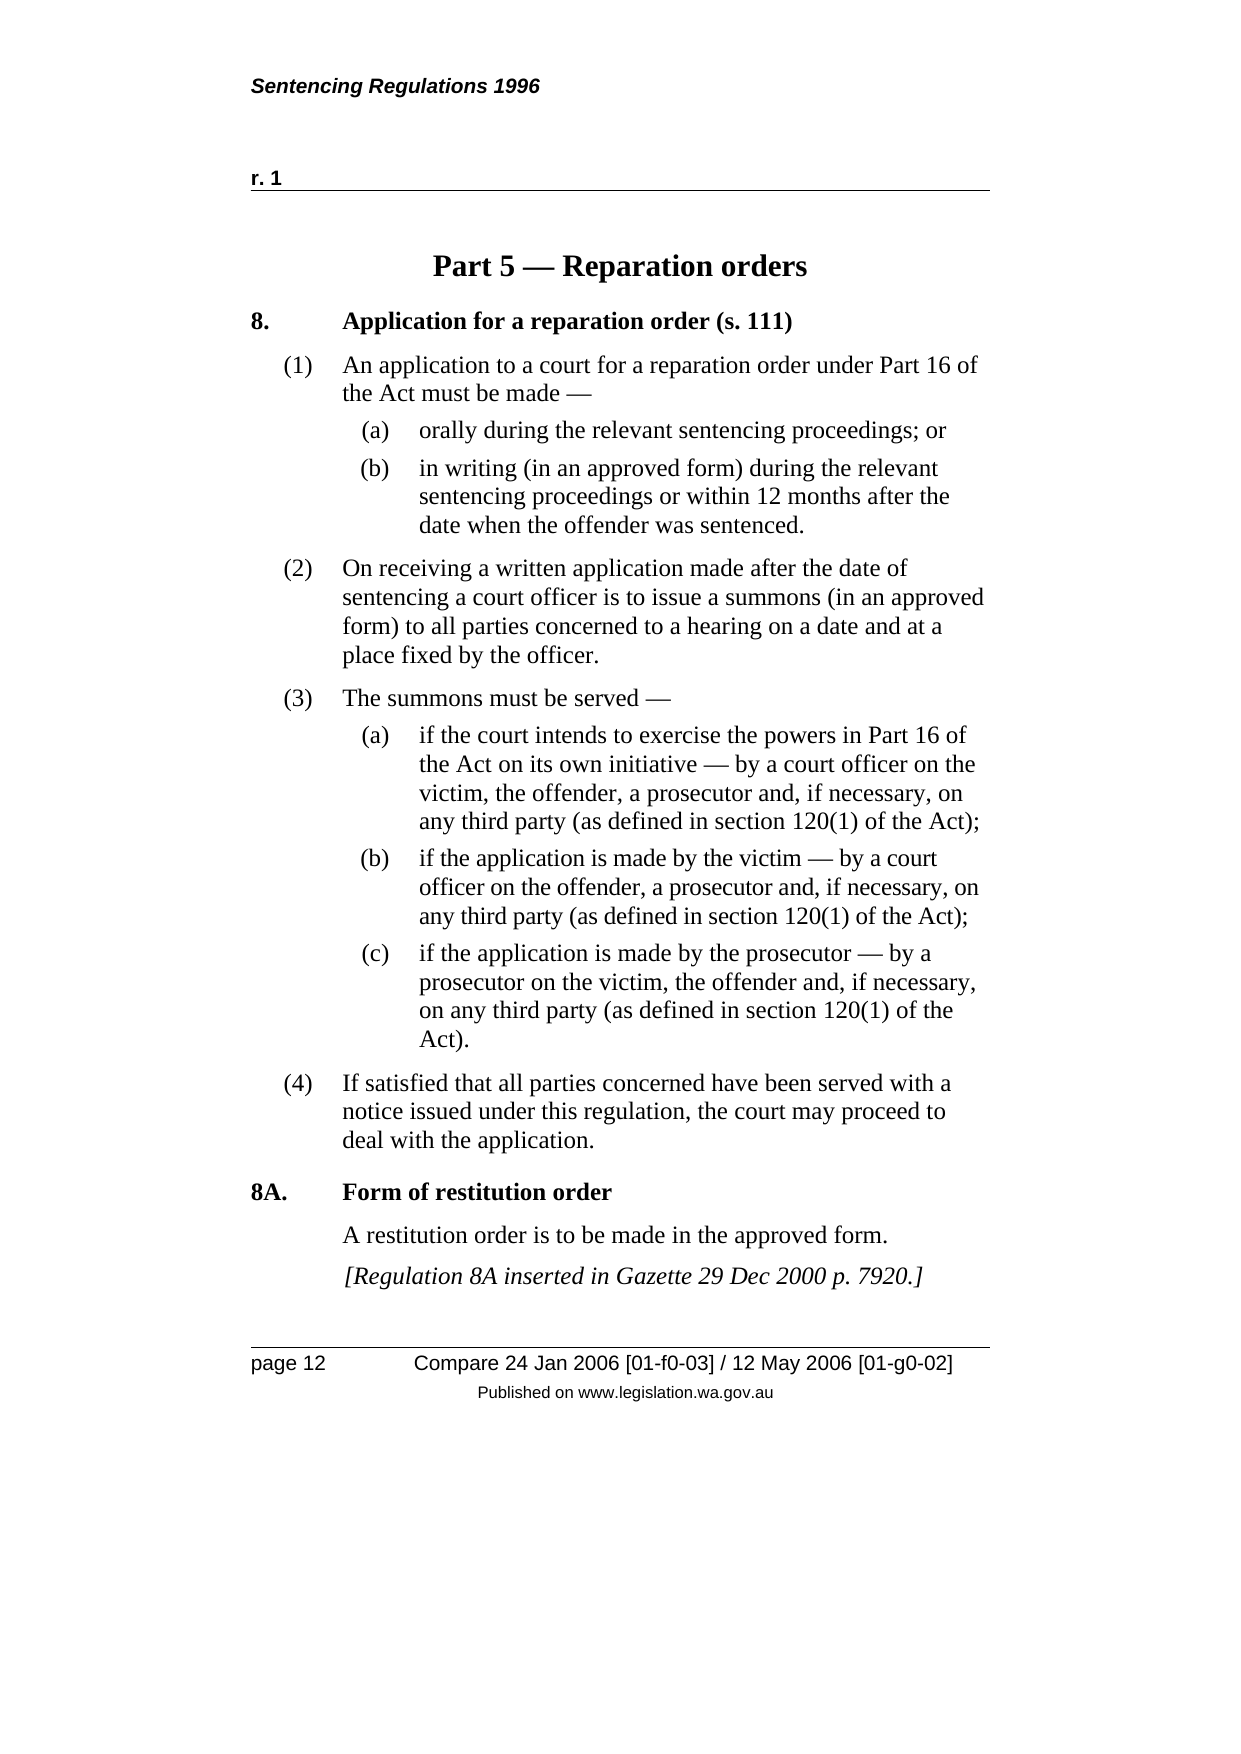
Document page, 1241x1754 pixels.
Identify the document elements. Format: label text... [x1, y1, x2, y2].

text (4) If satisfied that all parties concerned have been served with a notice issued under this regulation, the court may proceed to deal with the application. [251, 1068, 990, 1154]
text (3) The summons must be served — [251, 683, 990, 712]
text (a) if the court intends to exercise the powers in Part 16 of the Act on its own initiative — by a court officer on the victim, the offender, a prosecutor and, if necessary, on any third party (as defined in section 120(1) of the Act); [251, 720, 990, 835]
text A restitution order is to be made in the approved form. [251, 1220, 990, 1249]
text (2) On receiving a written application made after the date of sentencing a court officer is to issue a summons (in an approved form) to all parties concerned to a hearing on a date and at a place fixed by the officer. [251, 553, 990, 668]
subtitle 8. Application for a reparation order (s. 111) [251, 306, 990, 335]
subtitle 8A. Form of restitution order [251, 1177, 990, 1206]
text [Regulation 8A inserted in Gazette 29 Dec 2000 p. 7920.] [251, 1261, 990, 1290]
text (1) An application to a court for a reparation order under Part 16 of the Act must be made — [251, 350, 990, 407]
text (b) in writing (in an approved form) during the relevant sentencing proceedings or within 12 months after the date when the offender was sentenced. [251, 453, 990, 539]
text (a) orally during the relevant sentencing proceedings; or [251, 416, 990, 444]
text (b) if the application is made by the victim — by a court officer on the offender, a prosecutor and, if necessary, on any third party (as defined in section 120(1) of the Act); [251, 843, 990, 930]
subtitle Part 5 — Reparation orders [251, 247, 990, 283]
text (c) if the application is made by the prosecutor — by a prosecutor on the victim, the offender and, if necessary, on any third party (as defined in section 120(1) of the Act). [251, 938, 990, 1053]
